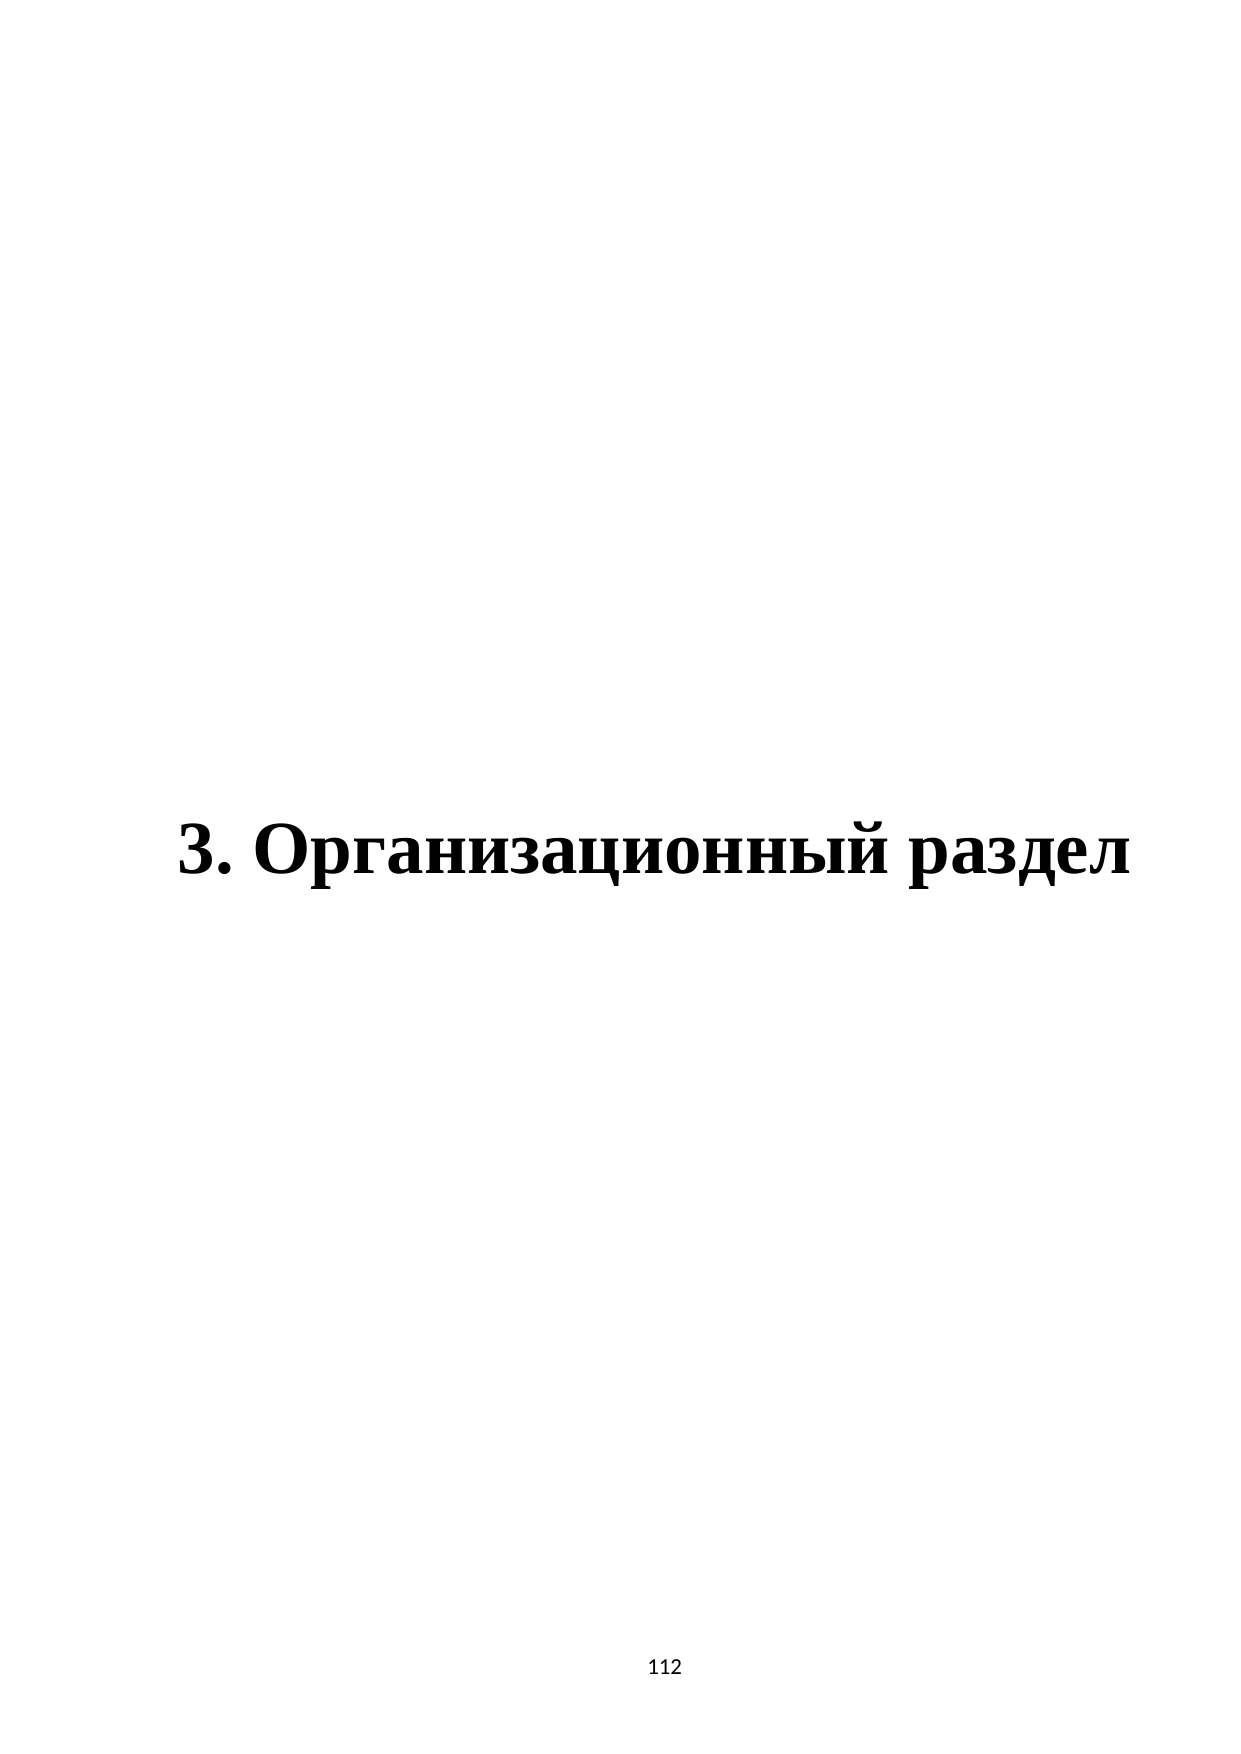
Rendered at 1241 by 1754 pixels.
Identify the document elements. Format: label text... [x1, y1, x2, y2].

text 3. Организационный раздел [177, 803, 1152, 889]
